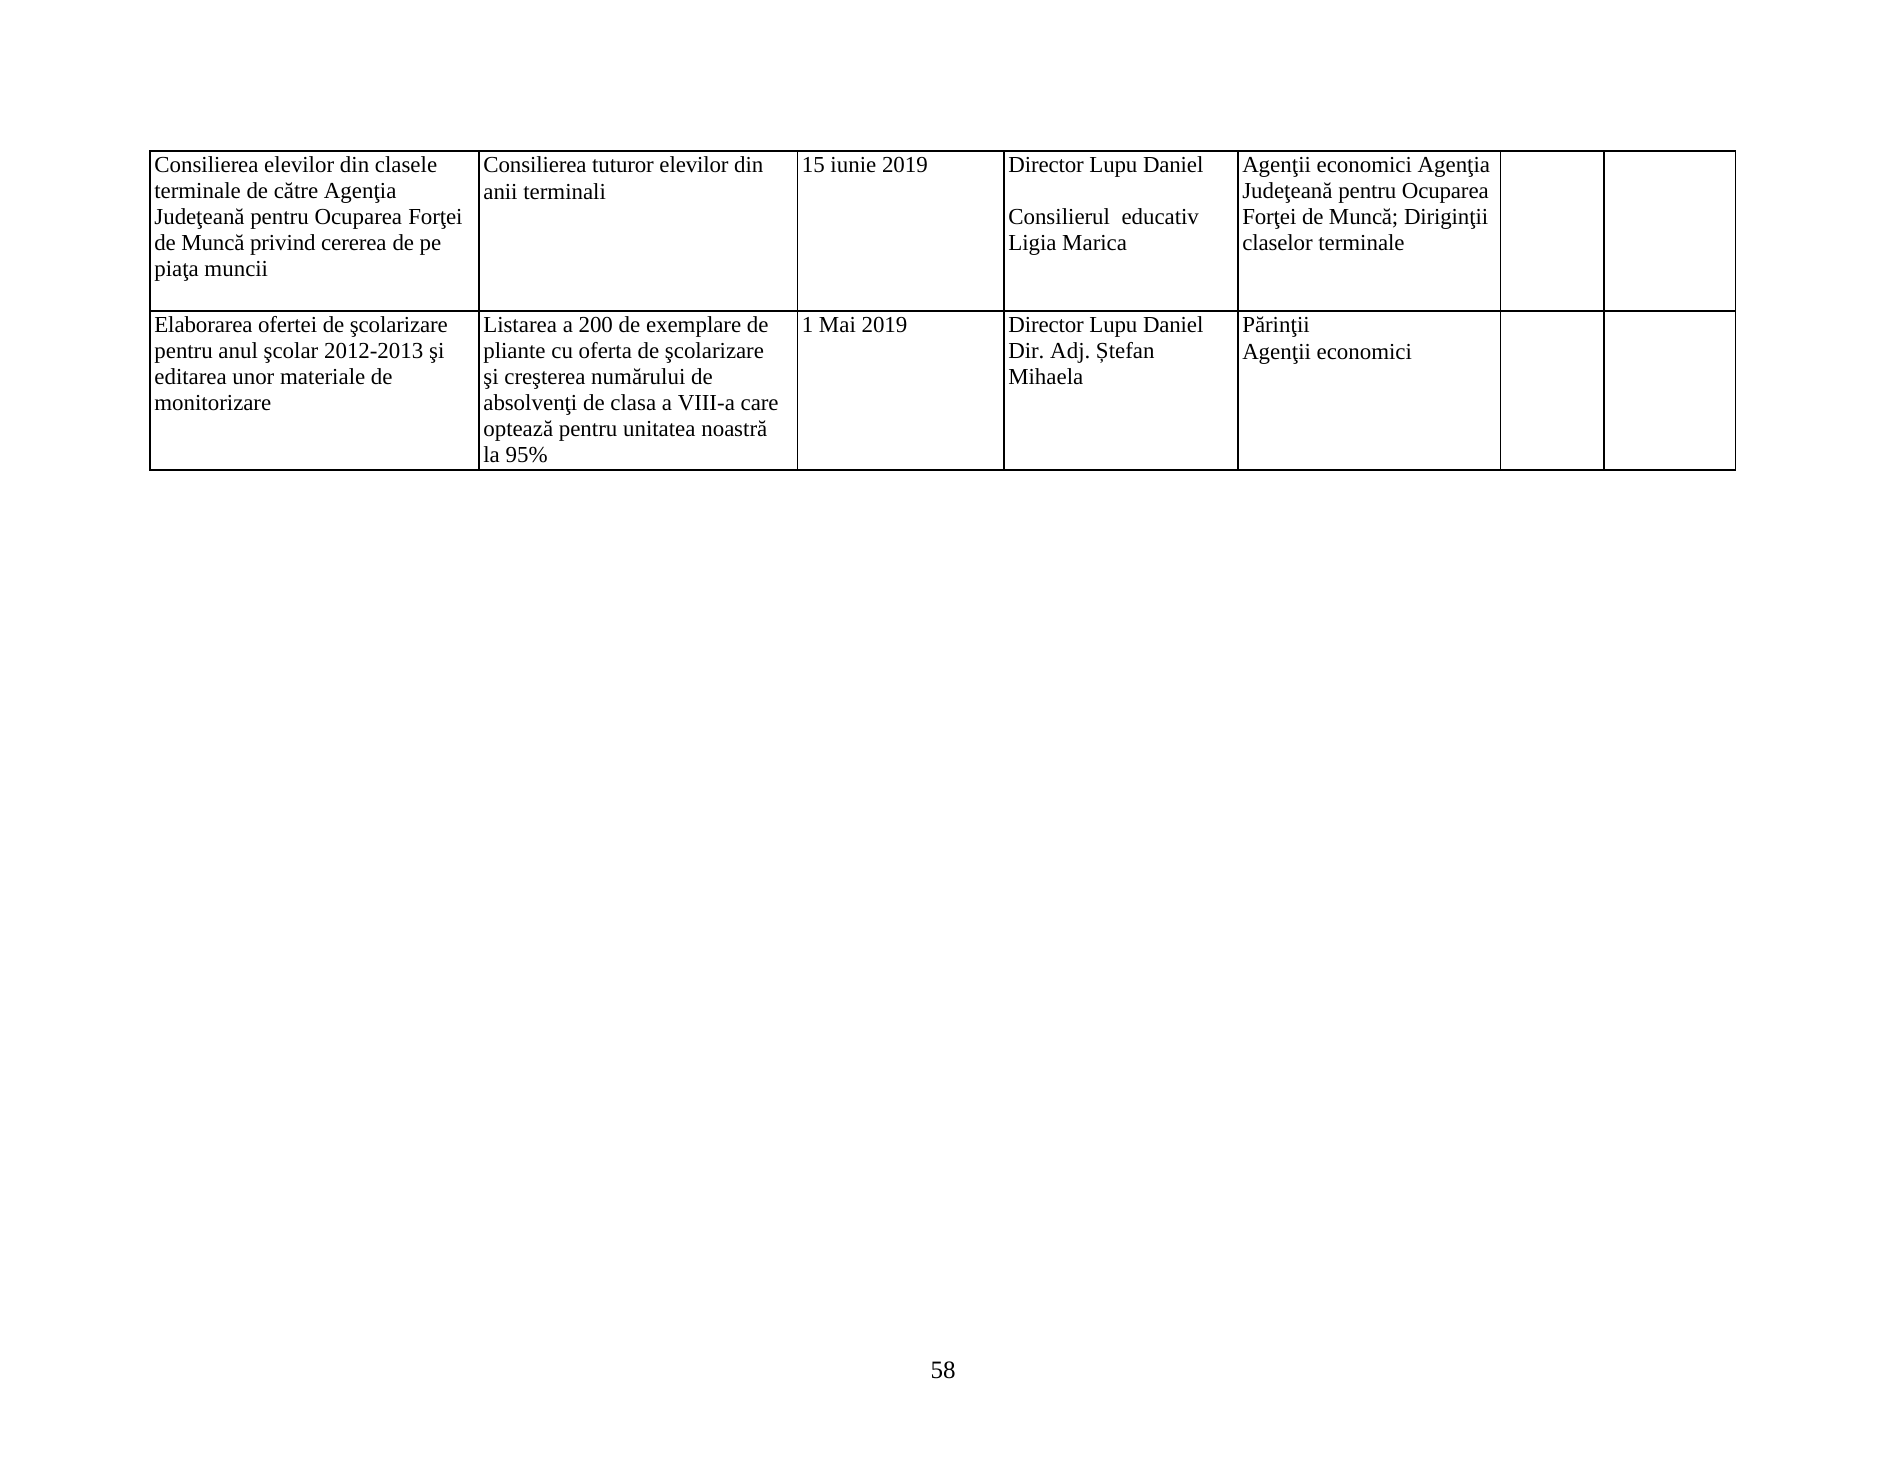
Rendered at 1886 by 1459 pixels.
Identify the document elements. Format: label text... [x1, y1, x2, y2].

table_cell 1 Mai 2019 [798, 312, 1003, 469]
table_header 15 iunie 2019 [798, 152, 1003, 310]
table_cell Director Lupu Daniel Dir. Adj. Ștefan Mihaela [1005, 312, 1237, 469]
table_cell Listarea a 200 de exemplare de pliante cu oferta de şcolarizare şi creşterea numărului de absolvenţi de clasa a VIII-a care optează pentru unitatea noastră la 95% [480, 312, 797, 469]
table_cell Părinţii Agenţii economici [1239, 312, 1500, 469]
table_header [1501, 152, 1603, 310]
table_header Consilierea elevilor din clasele terminale de către Agenţia Judeţeană pentru Ocuparea Forţei de Muncă privind cererea de pe piaţa muncii [151, 152, 478, 310]
table_header Agenţii economici Agenţia Judeţeană pentru Ocuparea Forţei de Muncă; Diriginţii claselor terminale [1239, 152, 1500, 310]
table_header Director Lupu Daniel Consilierul educativ Ligia Marica [1005, 152, 1237, 310]
table_cell Elaborarea ofertei de şcolarizare pentru anul şcolar 2012-2013 şi editarea unor materiale de monitorizare [151, 312, 478, 469]
table_header [1605, 152, 1735, 310]
table_header Consilierea tuturor elevilor din anii terminali [480, 152, 797, 310]
table_cell [1501, 312, 1603, 469]
table_cell [1605, 312, 1735, 469]
